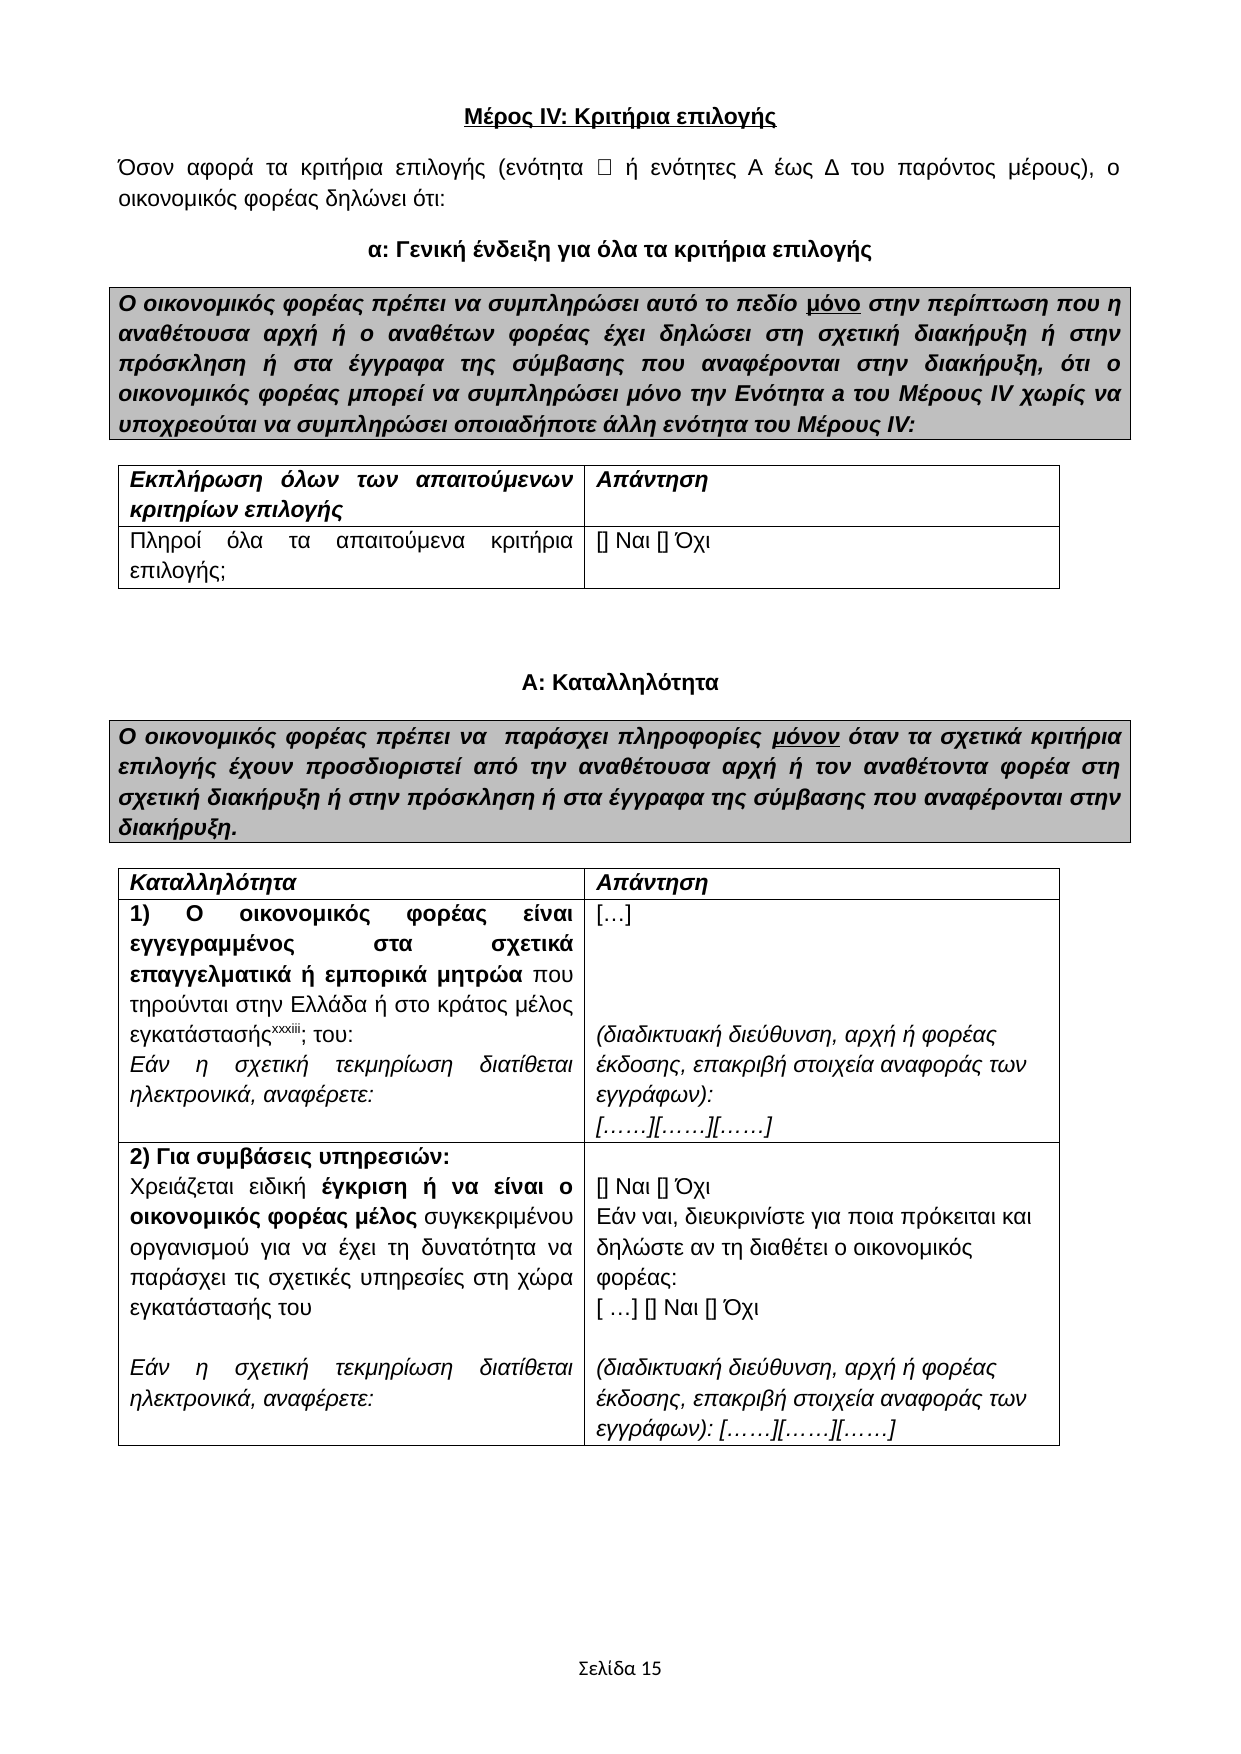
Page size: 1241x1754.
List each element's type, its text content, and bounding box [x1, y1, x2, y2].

text Α: Καταλληλότητα [118, 669, 1122, 695]
table_cell 1) Ο οικονομικός φορέας είναι εγγεγραμμένος στα σχετικά επαγγελματικά ή εμπορικά μητρώα που τηρούνται στην Ελλάδα ή στο κράτος μέλος εγκατάστασής; του: Εάν η σχετική τεκμηρίωση διατίθεται ηλεκτρονικά, αναφέρετε: [119, 900, 584, 1142]
text Ο οικονομικός φορέας πρέπει να παράσχει πληροφορίες μόνον όταν τα σχετικά κριτήρια επιλογής έχουν προσδιοριστεί από την αναθέτουσα αρχή ή τον αναθέτοντα φορέα στη σχετική διακήρυξη ή στην πρόσκληση ή στα έγγραφα της σύμβασης που αναφέρονται στην διακήρυξη. [110, 721, 1130, 842]
table_cell Πληροί όλα τα απαιτούμενα κριτήρια επιλογής; [119, 527, 584, 588]
text Όσον αφορά τα κριτήρια επιλογής (ενότητα  ή ενότητες Α έως Δ του παρόντος μέρους), ο οικονομικός φορέας δηλώνει ότι: [118, 154, 1122, 211]
table_header Απάντηση [585, 869, 1059, 899]
table_header Εκπλήρωση όλων των απαιτούμενων κριτηρίων επιλογής [119, 466, 584, 526]
table_cell […] (διαδικτυακή διεύθυνση, αρχή ή φορέας έκδοσης, επακριβή στοιχεία αναφοράς των εγγράφων): [……][……][……] [585, 900, 1059, 1142]
table_header Απάντηση [585, 466, 1059, 526]
text Μέρος IV: Κριτήρια επιλογής [118, 103, 1122, 130]
table_header Καταλληλότητα [119, 869, 584, 899]
table_cell [] Ναι [] Όχι Εάν ναι, διευκρινίστε για ποια πρόκειται και δηλώστε αν τη διαθέτει ο οικονομικός φορέας: [ …] [] Ναι [] Όχι (διαδικτυακή διεύθυνση, αρχή ή φορέας έκδοσης, επακριβή στοιχεία αναφοράς των εγγράφων): [……][……][……] [585, 1143, 1059, 1445]
text Ο οικονομικός φορέας πρέπει να συμπληρώσει αυτό το πεδίο μόνο στην περίπτωση που η αναθέτουσα αρχή ή ο αναθέτων φορέας έχει δηλώσει στη σχετική διακήρυξη ή στην πρόσκληση ή στα έγγραφα της σύμβασης που αναφέρονται στην διακήρυξη, ότι ο οικονομικός φορέας μπορεί να συμπληρώσει μόνο την Ενότητα a του Μέρους ΙV χωρίς να υποχρεούται να συμπληρώσει οποιαδήποτε άλλη ενότητα του Μέρους ΙV: [110, 288, 1130, 439]
text α: Γενική ένδειξη για όλα τα κριτήρια επιλογής [118, 236, 1122, 262]
table_cell [] Ναι [] Όχι [585, 527, 1059, 588]
table_cell 2) Για συμβάσεις υπηρεσιών: Χρειάζεται ειδική έγκριση ή να είναι ο οικονομικός φορέας μέλος συγκεκριμένου οργανισμού για να έχει τη δυνατότητα να παράσχει τις σχετικές υπηρεσίες στη χώρα εγκατάστασής του Εάν η σχετική τεκμηρίωση διατίθεται ηλεκτρονικά, αναφέρετε: [119, 1143, 584, 1445]
